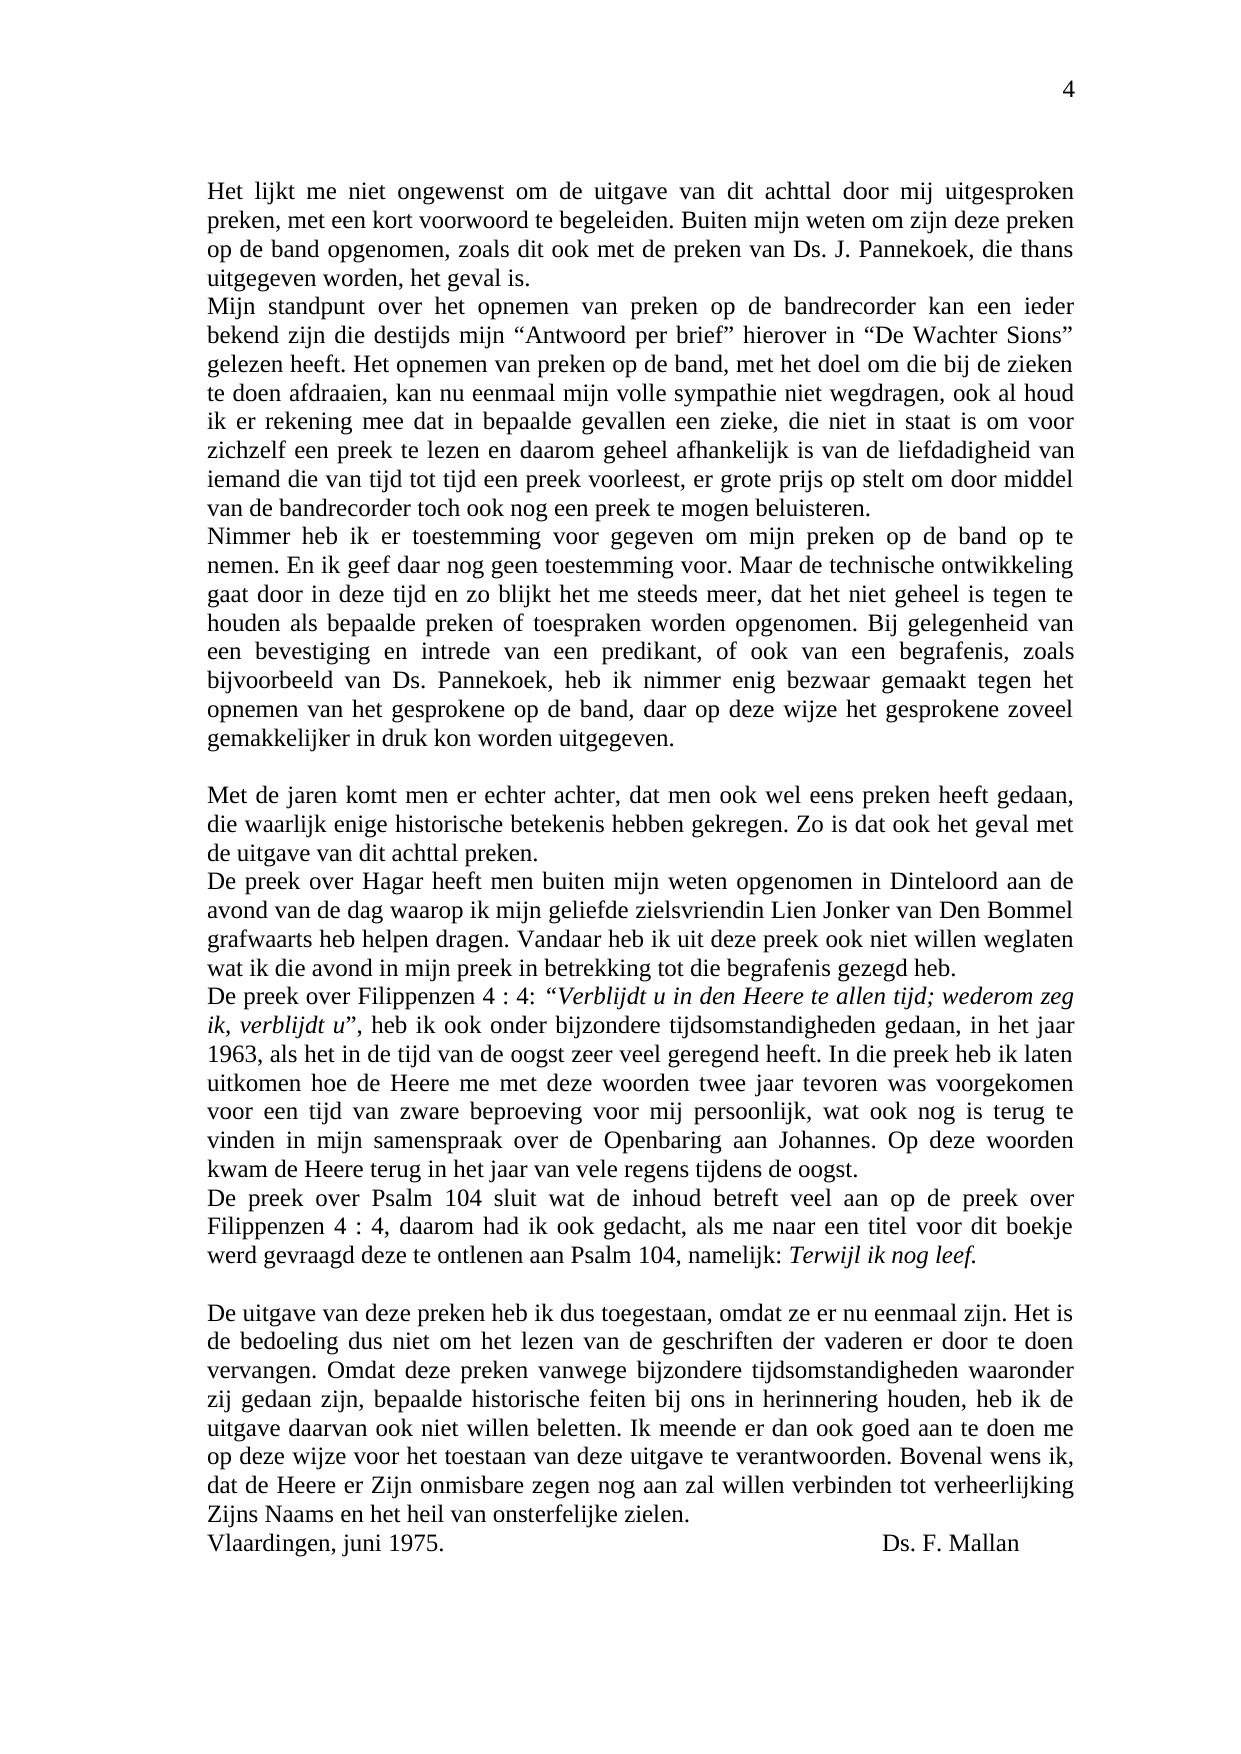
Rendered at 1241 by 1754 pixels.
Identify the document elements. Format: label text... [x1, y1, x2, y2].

text Het lijkt me niet ongewenst om de uitgave van dit achttal door mij uitgesproken preken, met een kort voorwoord te begeleiden. Buiten mijn weten om zijn deze preken op de band opgenomen, zoals dit ook met de preken van Ds. J. Pannekoek, die thans uitgegeven worden, het geval is. [207, 176, 1075, 291]
text De uitgave van deze preken heb ik dus toegestaan, omdat ze er nu eenmaal zijn. Het is de bedoeling dus niet om het lezen van de geschriften der vaderen er door te doen vervangen. Omdat deze preken vanwege bijzondere tijdsomstandigheden waaronder zij gedaan zijn, bepaalde historische feiten bij ons in herinnering houden, heb ik de uitgave daarvan ook niet willen beletten. Ik meende er dan ook goed aan te doen me op deze wijze voor het toestaan van deze uitgave te verantwoorden. Bovenal wens ik, dat de Heere er Zijn onmisbare zegen nog aan zal willen verbinden tot verheerlijking Zijns Naams en het heil van onsterfelijke zielen. [207, 1298, 1075, 1528]
text De preek over Filippenzen 4 : 4: “Verblijdt u in den Heere te allen tijd; wederom zeg ik, verblijdt u”, heb ik ook onder bijzondere tijdsomstandigheden gedaan, in het jaar 1963, als het in de tijd van de oogst zeer veel geregend heeft. In die preek heb ik laten uitkomen hoe de Heere me met deze woorden twee jaar tevoren was voorgekomen voor een tijd van zware beproeving voor mij persoonlijk, wat ook nog is terug te vinden in mijn samenspraak over de Openbaring aan Johannes. Op deze woorden kwam de Heere terug in het jaar van vele regens tijdens de oogst. [207, 981, 1075, 1183]
text De preek over Hagar heeft men buiten mijn weten opgenomen in Dinteloord aan de avond van de dag waarop ik mijn geliefde zielsvriendin Lien Jonker van Den Bommel grafwaarts heb helpen dragen. Vandaar heb ik uit deze preek ook niet willen weglaten wat ik die avond in mijn preek in betrekking tot die begrafenis gezegd heb. [207, 866, 1075, 981]
text De preek over Psalm 104 sluit wat de inhoud betreft veel aan op de preek over Filippenzen 4 : 4, daarom had ik ook gedacht, als me naar een titel voor dit boekje werd gevraagd deze te ontlenen aan Psalm 104, namelijk: Terwijl ik nog leef. [207, 1183, 1075, 1269]
text Mijn standpunt over het opnemen van preken op de bandrecorder kan een ieder bekend zijn die destijds mijn “Antwoord per brief” hierover in “De Wachter Sions” gelezen heeft. Het opnemen van preken op de band, met het doel om die bij de zieken te doen afdraaien, kan nu eenmaal mijn volle sympathie niet wegdragen, ook al houd ik er rekening mee dat in bepaalde gevallen een zieke, die niet in staat is om voor zichzelf een preek te lezen en daarom geheel afhankelijk is van de liefdadigheid van iemand die van tijd tot tijd een preek voorleest, er grote prijs op stelt om door middel van de bandrecorder toch ook nog een preek te mogen beluisteren. [207, 291, 1075, 521]
text Nimmer heb ik er toestemming voor gegeven om mijn preken op de band op te nemen. En ik geef daar nog geen toestemming voor. Maar de technische ontwikkeling gaat door in deze tijd en zo blijkt het me steeds meer, dat het niet geheel is tegen te houden als bepaalde preken of toespraken worden opgenomen. Bij gelegenheid van een bevestiging en intrede van een predikant, of ook van een begrafenis, zoals bijvoorbeeld van Ds. Pannekoek, heb ik nimmer enig bezwaar gemaakt tegen het opnemen van het gesprokene op de band, daar op deze wijze het gesprokene zoveel gemakkelijker in druk kon worden uitgegeven. [207, 521, 1075, 751]
text Met de jaren komt men er echter achter, dat men ook wel eens preken heeft gedaan, die waarlijk enige historische betekenis hebben gekregen. Zo is dat ook het geval met de uitgave van dit achttal preken. [207, 780, 1075, 866]
text Vlaardingen, juni 1975. Ds. F. Mallan [207, 1528, 1075, 1556]
